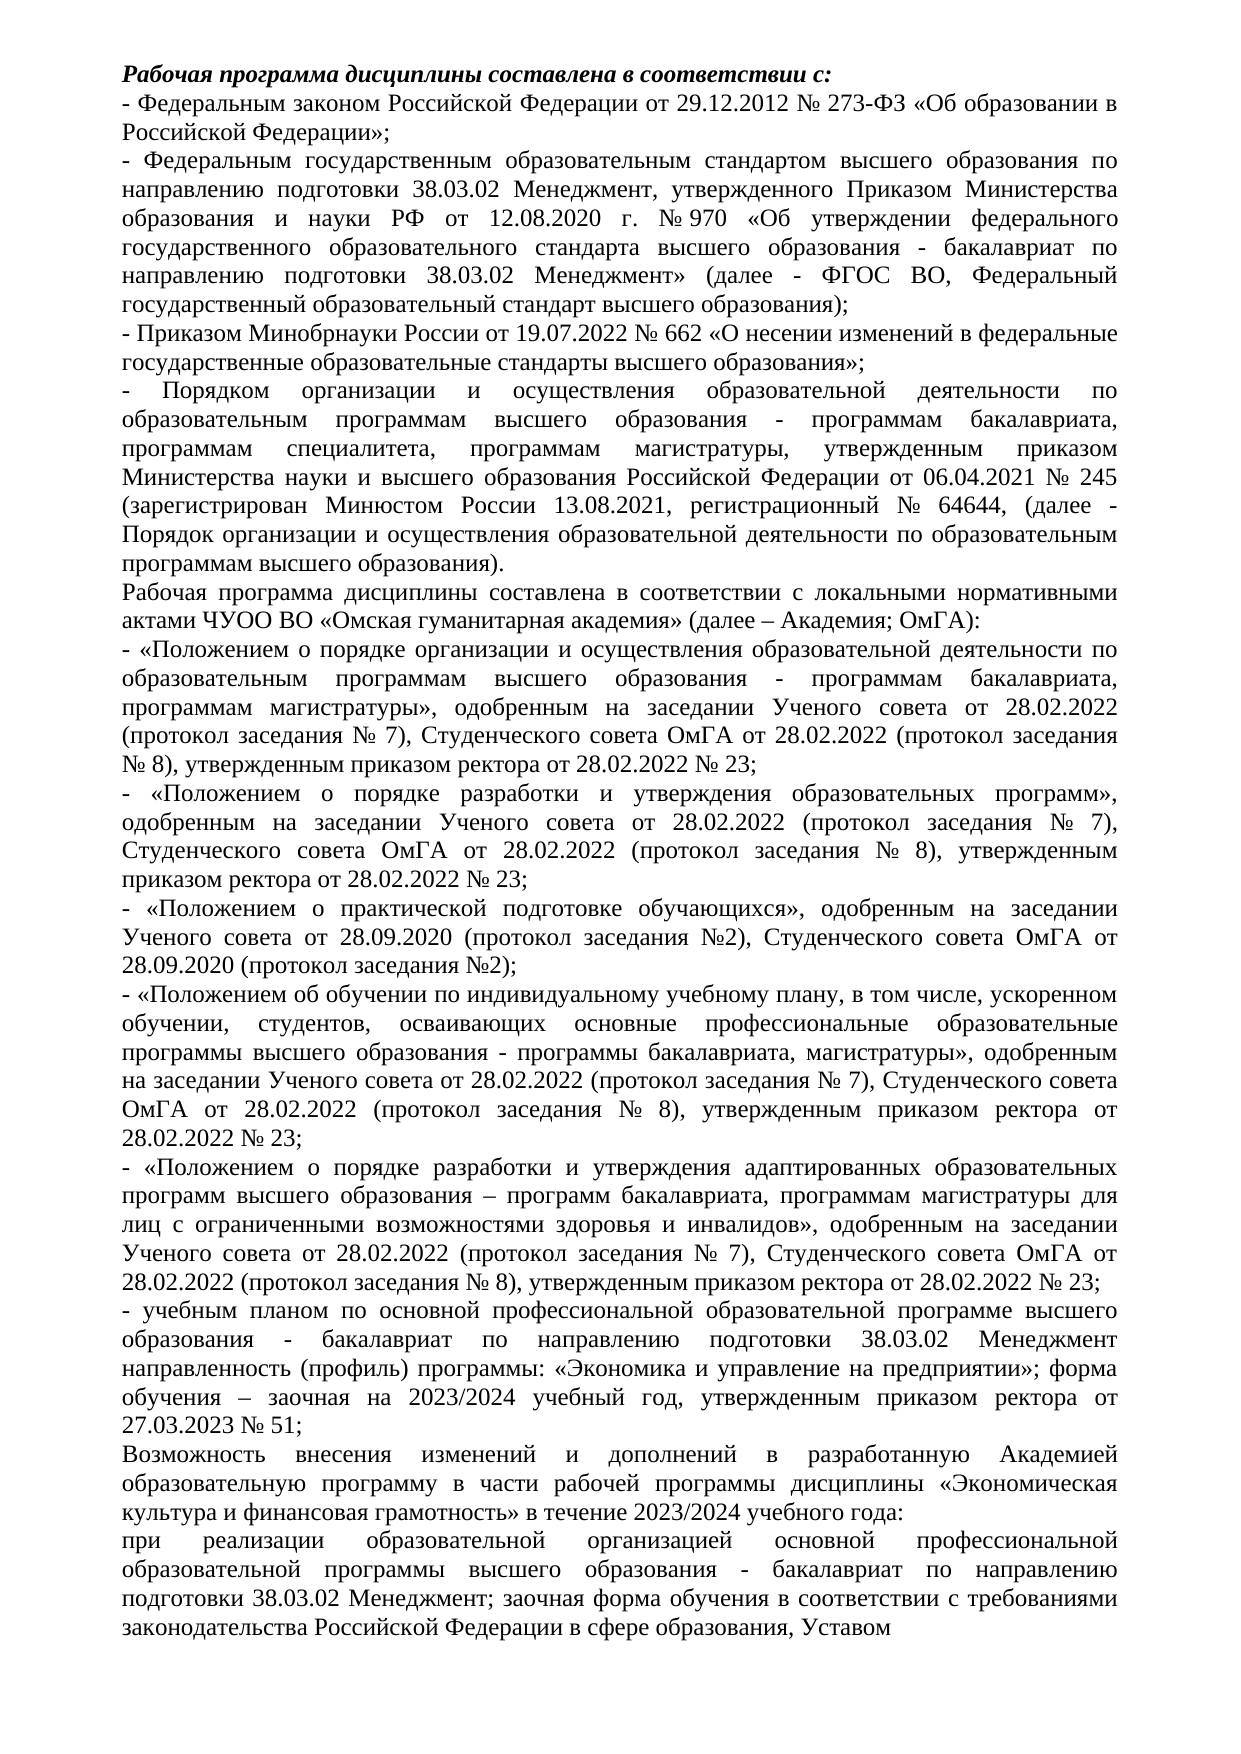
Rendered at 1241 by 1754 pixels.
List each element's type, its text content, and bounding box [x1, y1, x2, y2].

table_cell - Федеральным законом Российской Федерации от 29.12.2012 № 273-ФЗ «Об образовании в Российской Федерации»; - Федеральным государственным образовательным стандартом высшего образования по направлению подготовки 38.03.02 Менеджмент, утвержденного Приказом Министерства образования и науки РФ от 12.08.2020 г. № 970 «Об утверждении федерального государственного образовательного стандарта высшего образования - бакалавриат по направлению подготовки 38.03.02 Менеджмент» (далее - ФГОС ВО, Федеральный государственный образовательный стандарт высшего образования); - Приказом Минобрнауки России от 19.07.2022 № 662 «О несении изменений в федеральные государственные образовательные стандарты высшего образования»; - Порядком организации и осуществления образовательной деятельности по образовательным программам высшего образования - программам бакалавриата, программам специалитета, программам магистратуры, утвержденным приказом Министерства науки и высшего образования Российской Федерации от 06.04.2021 № 245 (зарегистрирован Минюстом России 13.08.2021, регистрационный № 64644, (далее - Порядок организации и осуществления образовательной деятельности по образовательным программам высшего образования). Рабочая программа дисциплины составлена в соответствии с локальными нормативными актами ЧУОО ВО «Омская гуманитарная академия» (далее – Академия; ОмГА): - «Положением о порядке организации и осуществления образовательной деятельности по образовательным программам высшего образования - программам бакалавриата, программам магистратуры», одобренным на заседании Ученого совета от 28.02.2022 (протокол заседания № 7), Студенческого совета ОмГА от 28.02.2022 (протокол заседания № 8), утвержденным приказом ректора от 28.02.2022 № 23; - «Положением о порядке разработки и утверждения образовательных программ», одобренным на заседании Ученого совета от 28.02.2022 (протокол заседания № 7), Студенческого совета ОмГА от 28.02.2022 (протокол заседания № 8), утвержденным приказом ректора от 28.02.2022 № 23; - «Положением о практической подготовке обучающихся», одобренным на заседании Ученого совета от 28.09.2020 (протокол заседания №2), Студенческого совета ОмГА от 28.09.2020 (протокол заседания №2); - «Положением об обучении по индивидуальному учебному плану, в том числе, ускоренном обучении, студентов, осваивающих основные профессиональные образовательные программы высшего образования - программы бакалавриата, магистратуры», одобренным на заседании Ученого совета от 28.02.2022 (протокол заседания № 7), Студенческого совета ОмГА от 28.02.2022 (протокол заседания № 8), утвержденным приказом ректора от 28.02.2022 № 23; - «Положением о порядке разработки и утверждения адаптированных образовательных программ высшего образования – программ бакалавриата, программам магистратуры для лиц с ограниченными возможностями здоровья и инвалидов», одобренным на заседании Ученого совета от 28.02.2022 (протокол заседания № 7), Студенческого совета ОмГА от 28.02.2022 (протокол заседания № 8), утвержденным приказом ректора от 28.02.2022 № 23; - учебным планом по основной профессиональной образовательной программе высшего образования - бакалавриат по направлению подготовки 38.03.02 Менеджмент направленность (профиль) программы: «Экономика и управление на предприятии»; форма обучения – заочная на 2023/2024 учебный год, утвержденным приказом ректора от 27.03.2023 № 51; Возможность внесения изменений и дополнений в разработанную Академией образовательную программу в части рабочей программы дисциплины «Экономическая культура и финансовая грамотность» в течение 2023/2024 учебного года: при реализации образовательной организацией основной профессиональной образовательной программы высшего образования - бакалавриат по направлению подготовки 38.03.02 Менеджмент; заочная форма обучения в соответствии с требованиями законодательства Российской Федерации в сфере образования, Уставом [118, 88, 1122, 1662]
table_header Рабочая программа дисциплины составлена в соответствии с: [118, 59, 1122, 88]
